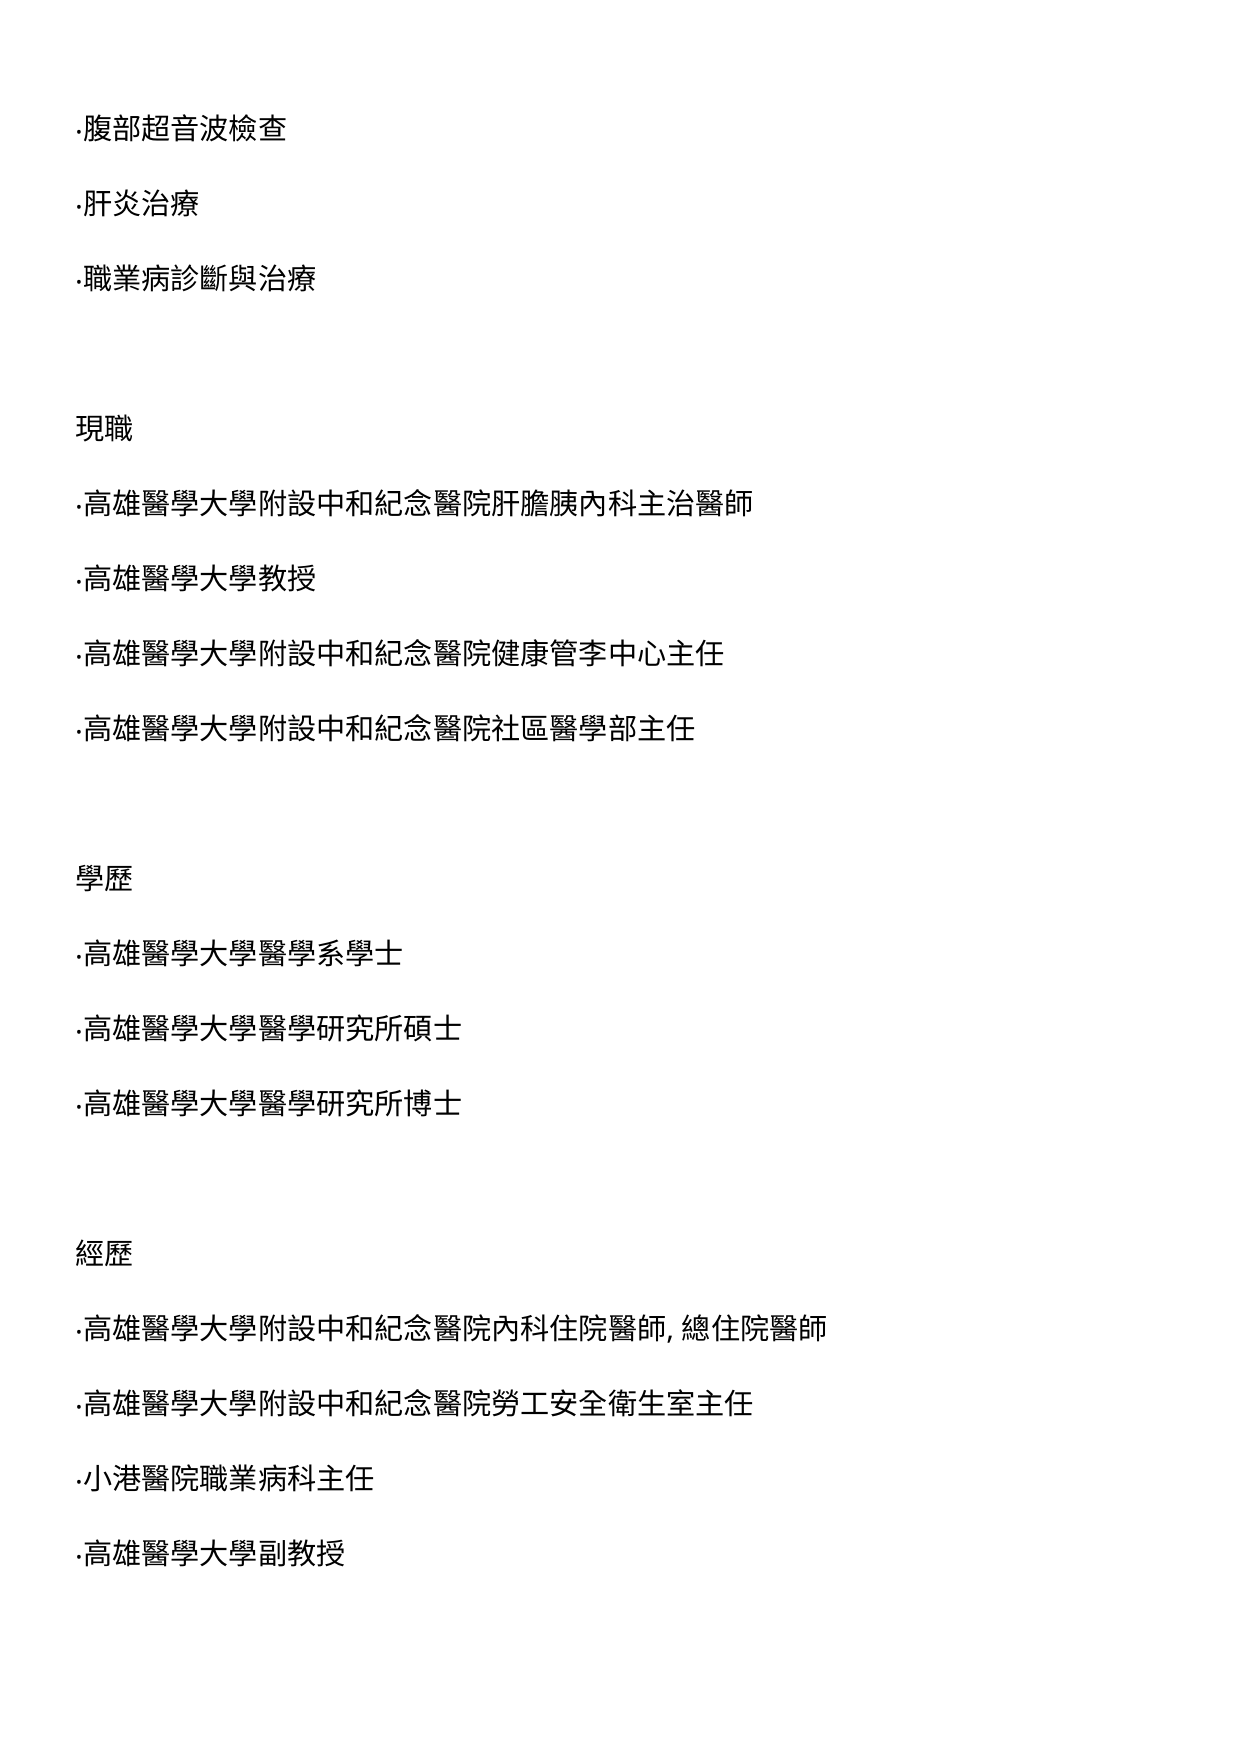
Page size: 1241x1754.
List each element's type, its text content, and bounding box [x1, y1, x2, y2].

text ‧高雄醫學大學醫學系學士 ‧高雄醫學大學醫學研究所碩士 ‧高雄醫學大學醫學研究所博士 [75, 914, 1165, 1139]
text ‧高雄醫學大學附設中和紀念醫院健康管李中心主任 [75, 614, 1165, 689]
text 學歷 [75, 839, 1165, 914]
text 經歷 [75, 1214, 1165, 1289]
text ‧腹部超音波檢查 [75, 89, 1165, 164]
text ‧高雄醫學大學附設中和紀念醫院內科住院醫師, 總住院醫師 ‧高雄醫學大學附設中和紀念醫院勞工安全衛生室主任 ‧小港醫院職業病科主任 ‧高雄醫學大學副教授 [75, 1289, 1165, 1589]
text ‧職業病診斷與治療 [75, 239, 1165, 314]
text 現職 [75, 389, 1165, 464]
text ‧高雄醫學大學附設中和紀念醫院社區醫學部主任 [75, 689, 1165, 764]
text ‧高雄醫學大學附設中和紀念醫院肝膽胰內科主治醫師 ‧高雄醫學大學教授 [75, 464, 1165, 614]
text ‧肝炎治療 [75, 164, 1165, 239]
